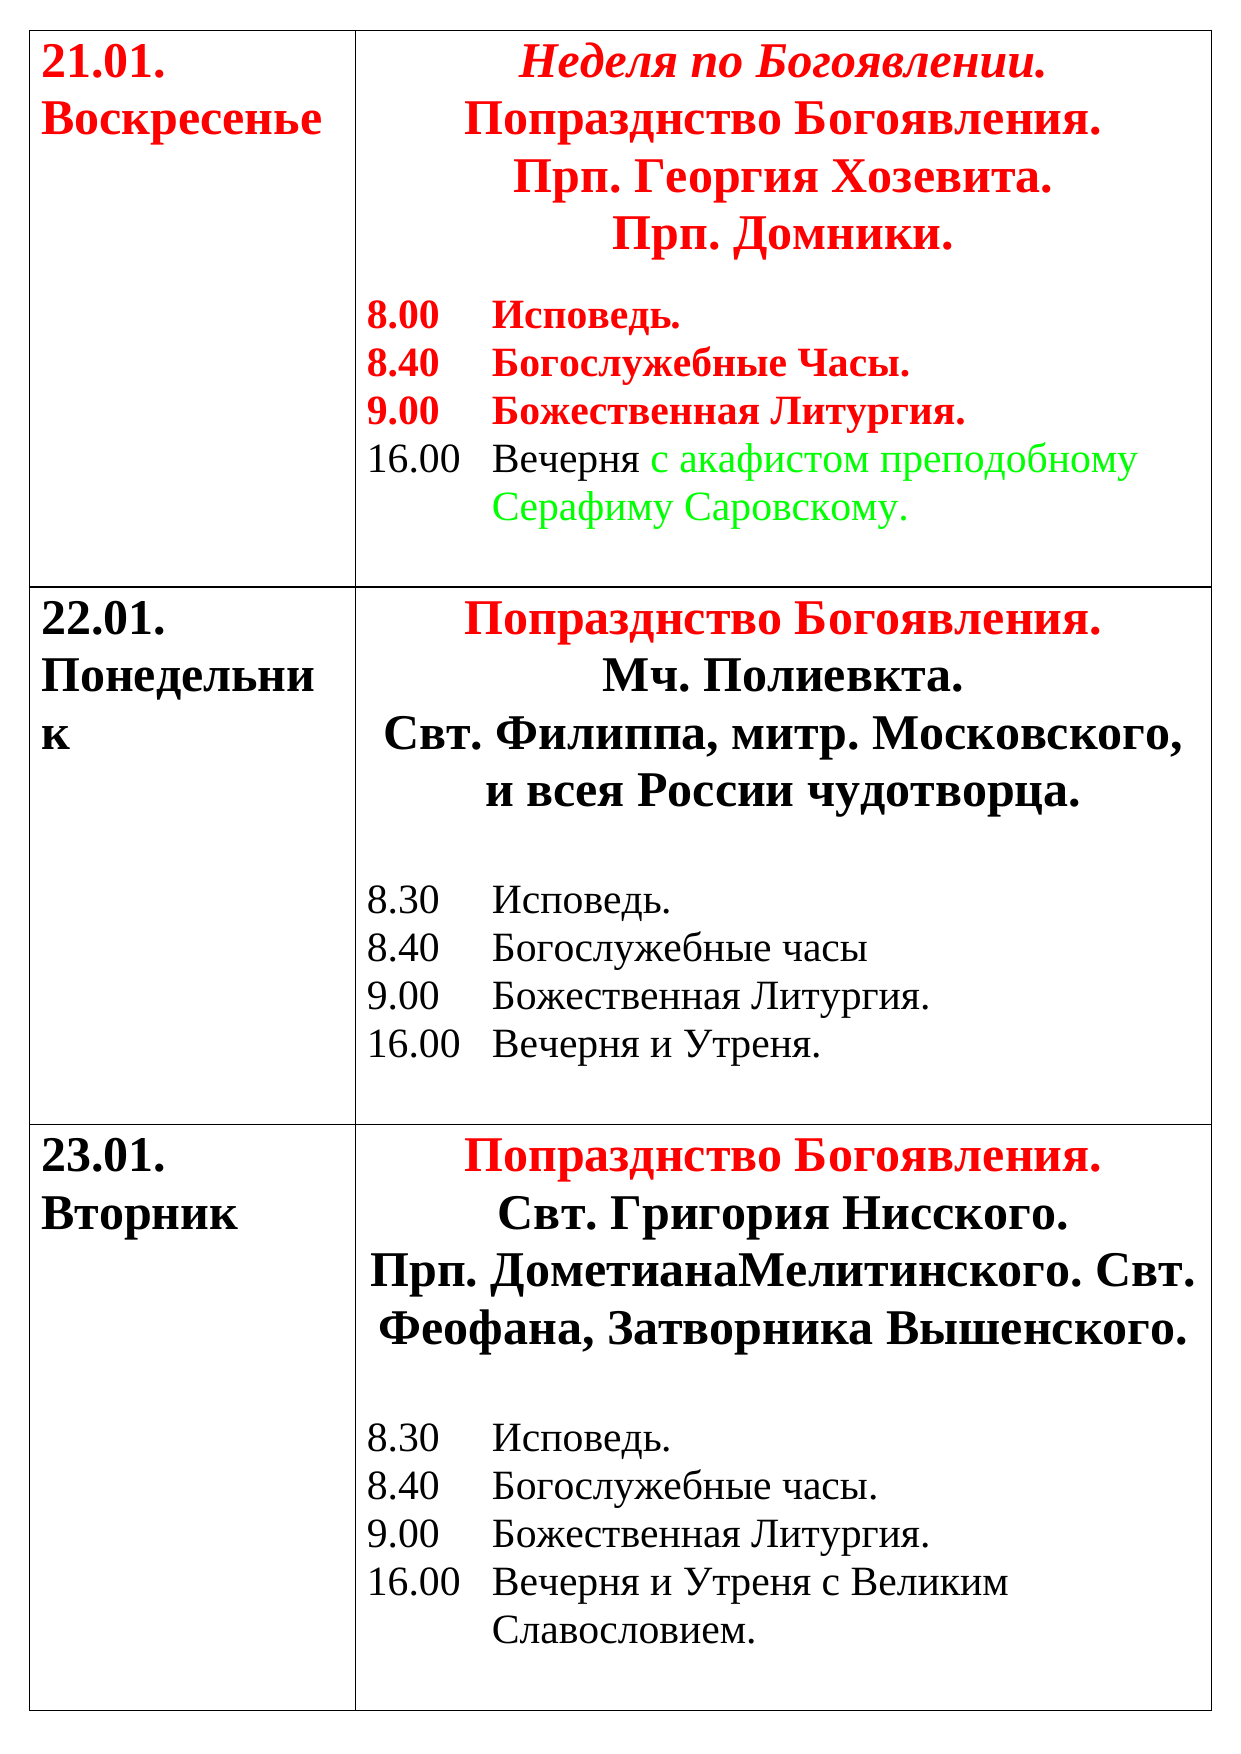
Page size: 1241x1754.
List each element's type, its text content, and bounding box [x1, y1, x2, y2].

table_cell 23.01. Вторник [30, 1125, 355, 1710]
table_cell Неделя по Богоявлении. Попразднство Богоявления. Прп. Георгия Хозевита. Прп. Домники. 8.00 Исповедь. 8.40 Богослужебные Часы. 9.00 Божественная Литургия. 16.00 Вечерня с акафистом преподобному Серафиму Саровскому. [356, 31, 1211, 586]
table_cell 22.01. Понедельник [30, 588, 355, 1124]
table_cell 21.01. Воскресенье [30, 31, 355, 586]
table_cell Попразднство Богоявления. Свт. Григория Нисского. Прп. ДометианаМелитинского. Свт. Феофана, Затворника Вышенского. 8.30 Исповедь. 8.40 Богослужебные часы. 9.00 Божественная Литургия. 16.00 Вечерня и Утреня с Великим Славословием. [356, 1125, 1211, 1710]
table_cell Попразднство Богоявления. Мч. Полиевкта. Свт. Филиппа, митр. Московского, и всея России чудотворца. 8.30 Исповедь. 8.40 Богослужебные часы 9.00 Божественная Литургия. 16.00 Вечерня и Утреня. [356, 588, 1211, 1124]
